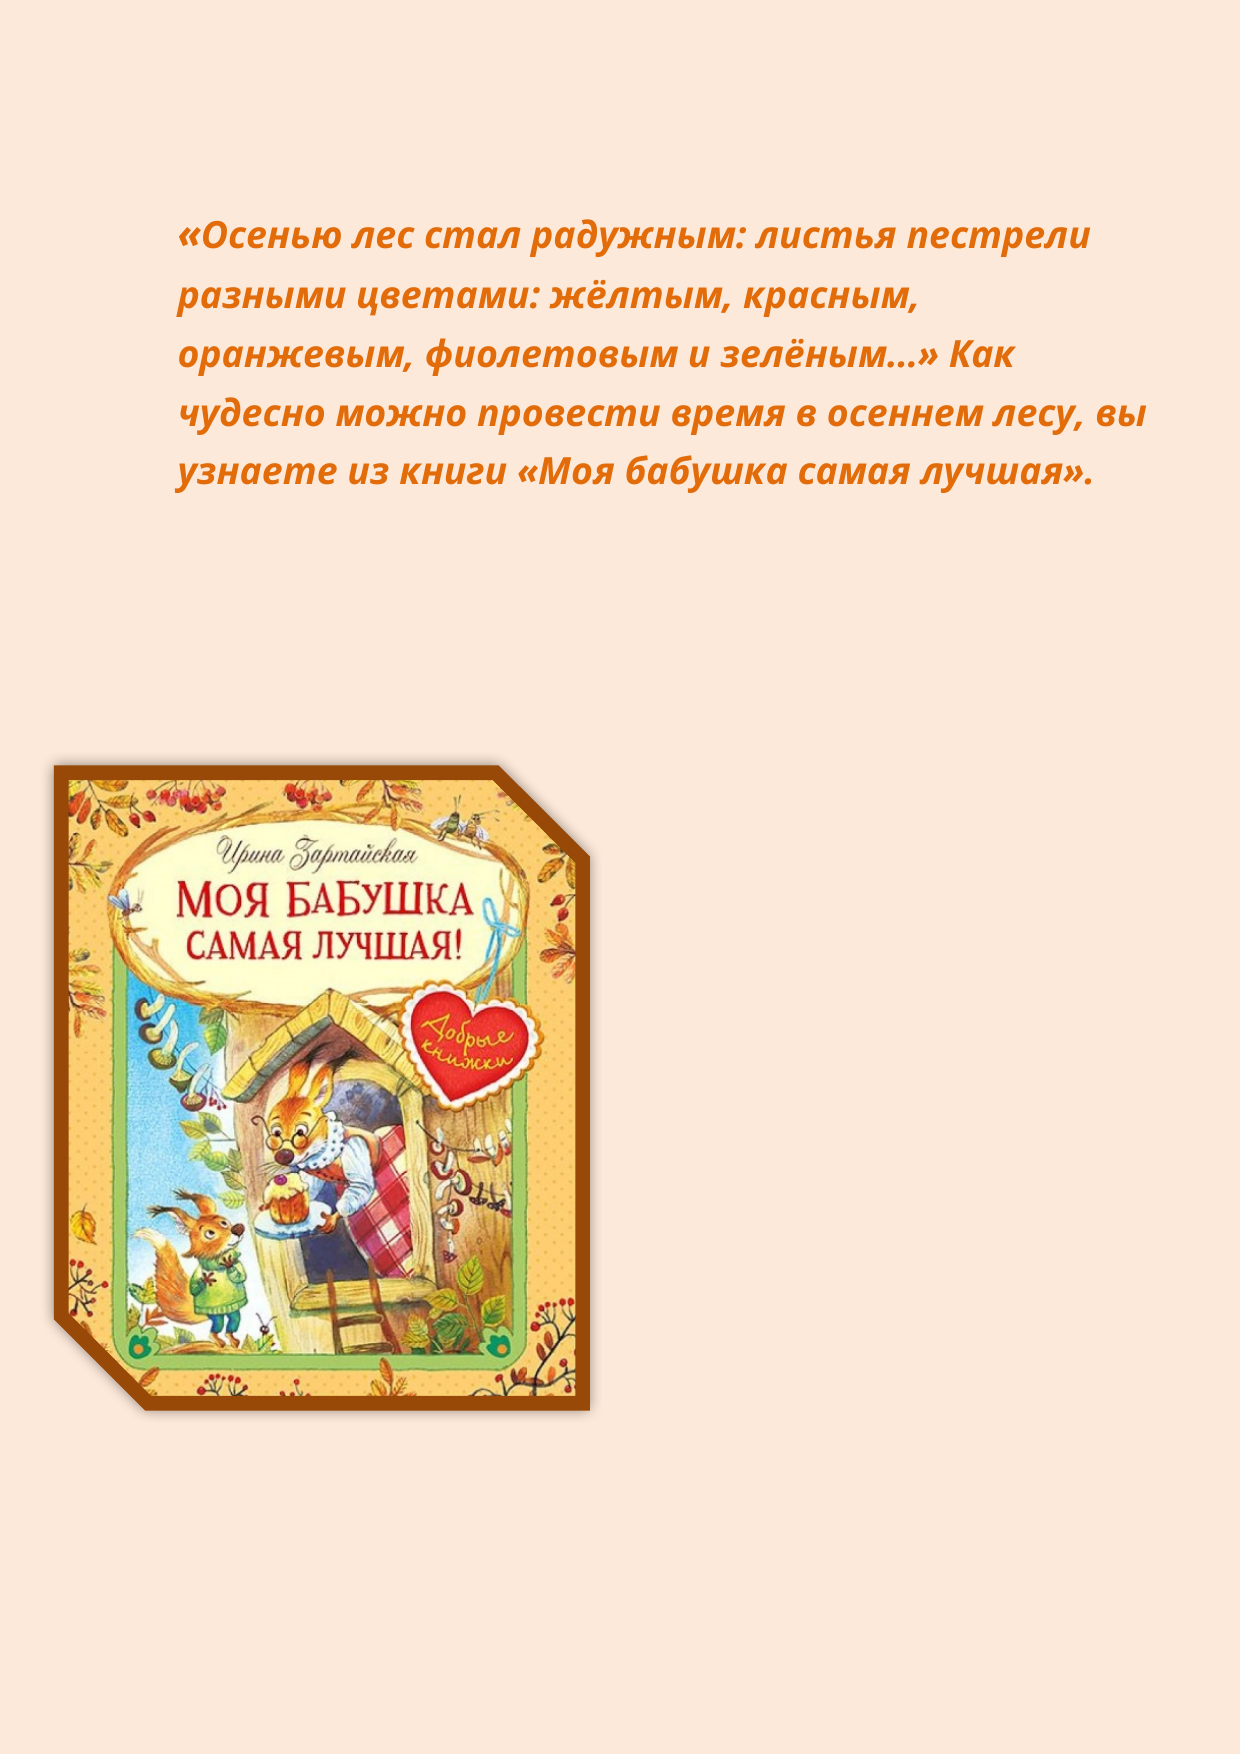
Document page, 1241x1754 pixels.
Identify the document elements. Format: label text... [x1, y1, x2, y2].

text «Осенью лес стал радужным: листья пестрели разными цветами: жёлтым, красным, оранжевым, фиолетовым и зелёным…» Как чудесно можно провести время в осеннем лесу, вы узнаете из книги «Моя бабушка самая лучшая». [177, 204, 1152, 496]
picture [69, 781, 575, 1395]
